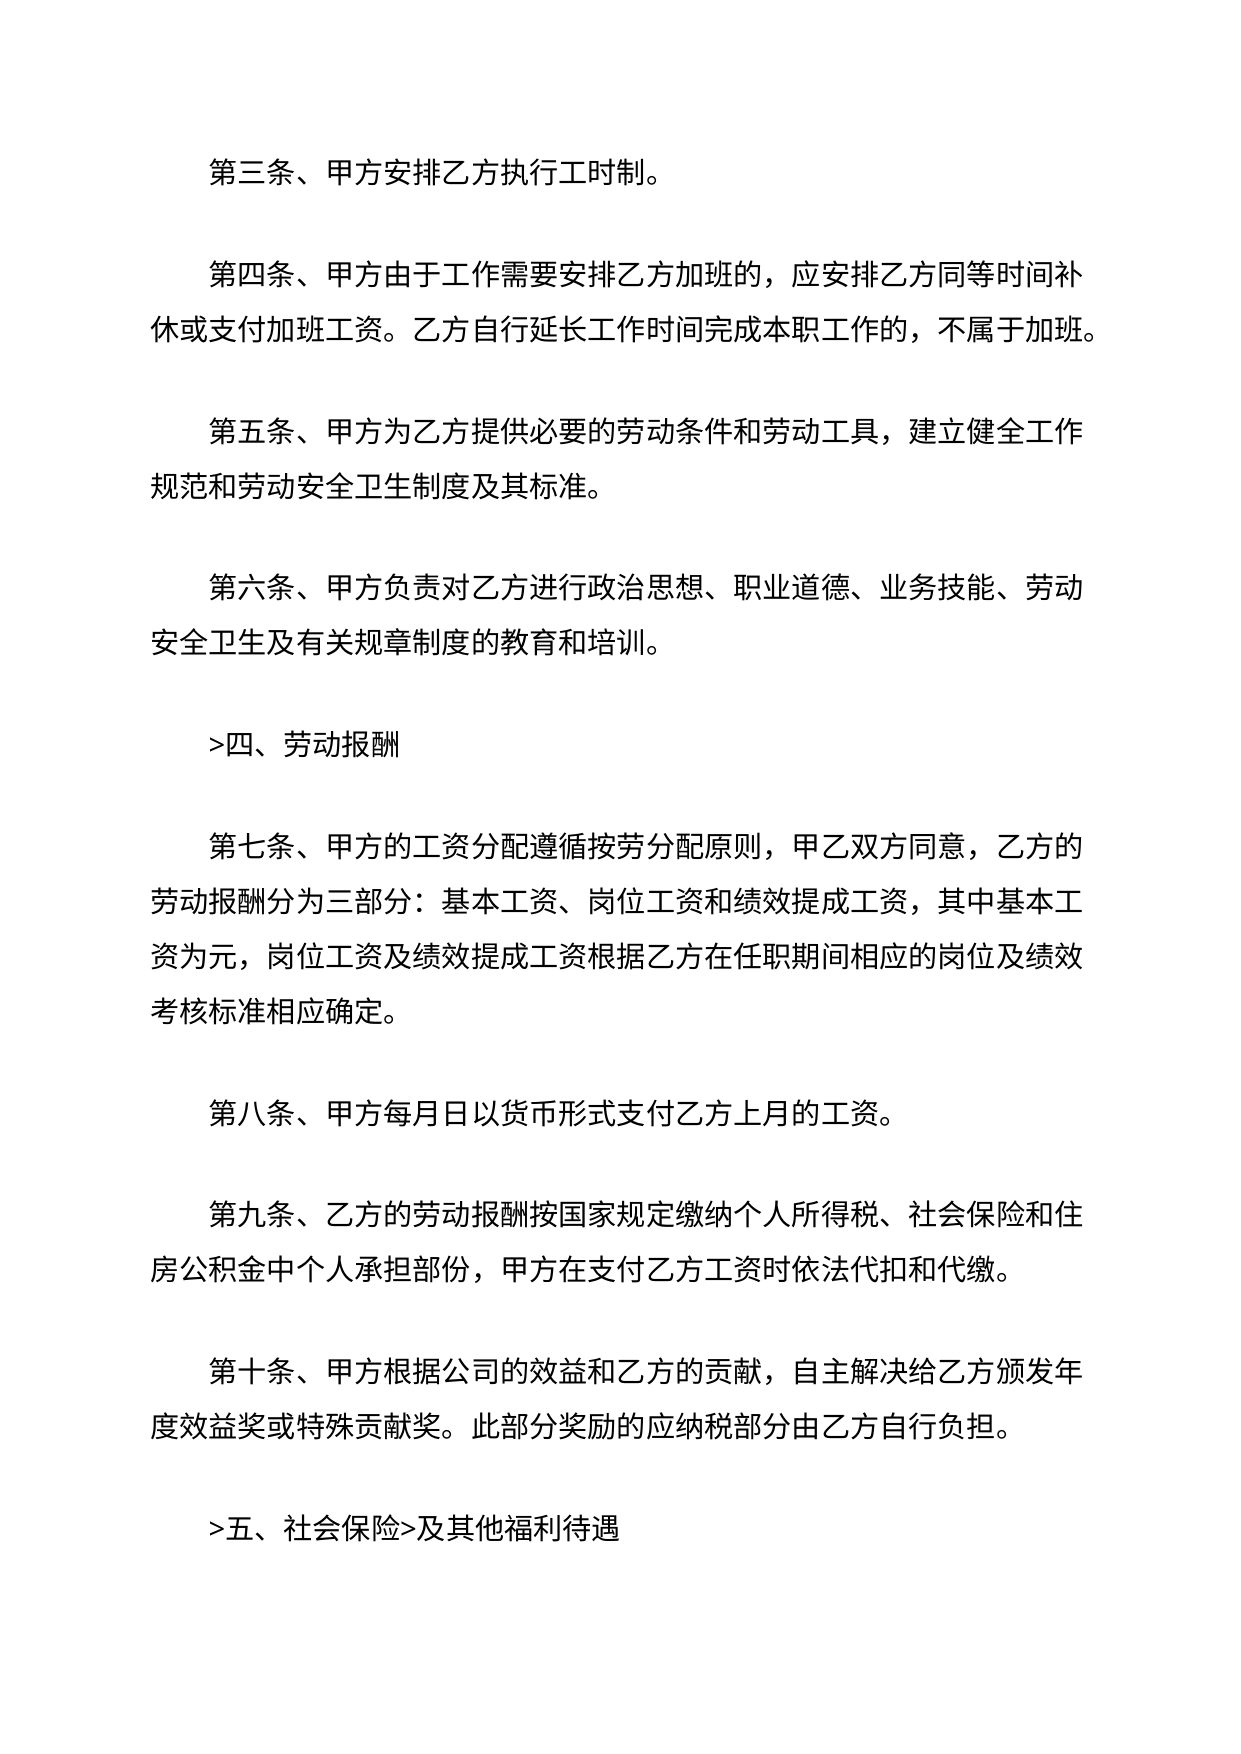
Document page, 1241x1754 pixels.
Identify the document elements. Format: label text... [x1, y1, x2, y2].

text 第六条、甲方负责对乙方进行政治思想、职业道德、业务技能、劳动安全卫生及有关规章制度的教育和培训。 [150, 565, 1090, 662]
text >五、社会保险>及其他福利待遇 [150, 1505, 1090, 1548]
text 第八条、甲方每月日以货币形式支付乙方上月的工资。 [150, 1090, 1090, 1132]
text >四、劳动报酬 [150, 722, 1090, 764]
text 第四条、甲方由于工作需要安排乙方加班的，应安排乙方同等时间补休或支付加班工资。乙方自行延长工作时间完成本职工作的，不属于加班。 [150, 252, 1090, 349]
text 第三条、甲方安排乙方执行工时制。 [150, 150, 1090, 192]
text 第九条、乙方的劳动报酬按国家规定缴纳个人所得税、社会保险和住房公积金中个人承担部份，甲方在支付乙方工资时依法代扣和代缴。 [150, 1192, 1090, 1289]
text 第五条、甲方为乙方提供必要的劳动条件和劳动工具，建立健全工作规范和劳动安全卫生制度及其标准。 [150, 408, 1090, 506]
text 第七条、甲方的工资分配遵循按劳分配原则，甲乙双方同意，乙方的劳动报酬分为三部分：基本工资、岗位工资和绩效提成工资，其中基本工资为元，岗位工资及绩效提成工资根据乙方在任职期间相应的岗位及绩效考核标准相应确定。 [150, 824, 1090, 1031]
text 第十条、甲方根据公司的效益和乙方的贡献，自主解决给乙方颁发年度效益奖或特殊贡献奖。此部分奖励的应纳税部分由乙方自行负担。 [150, 1349, 1090, 1446]
